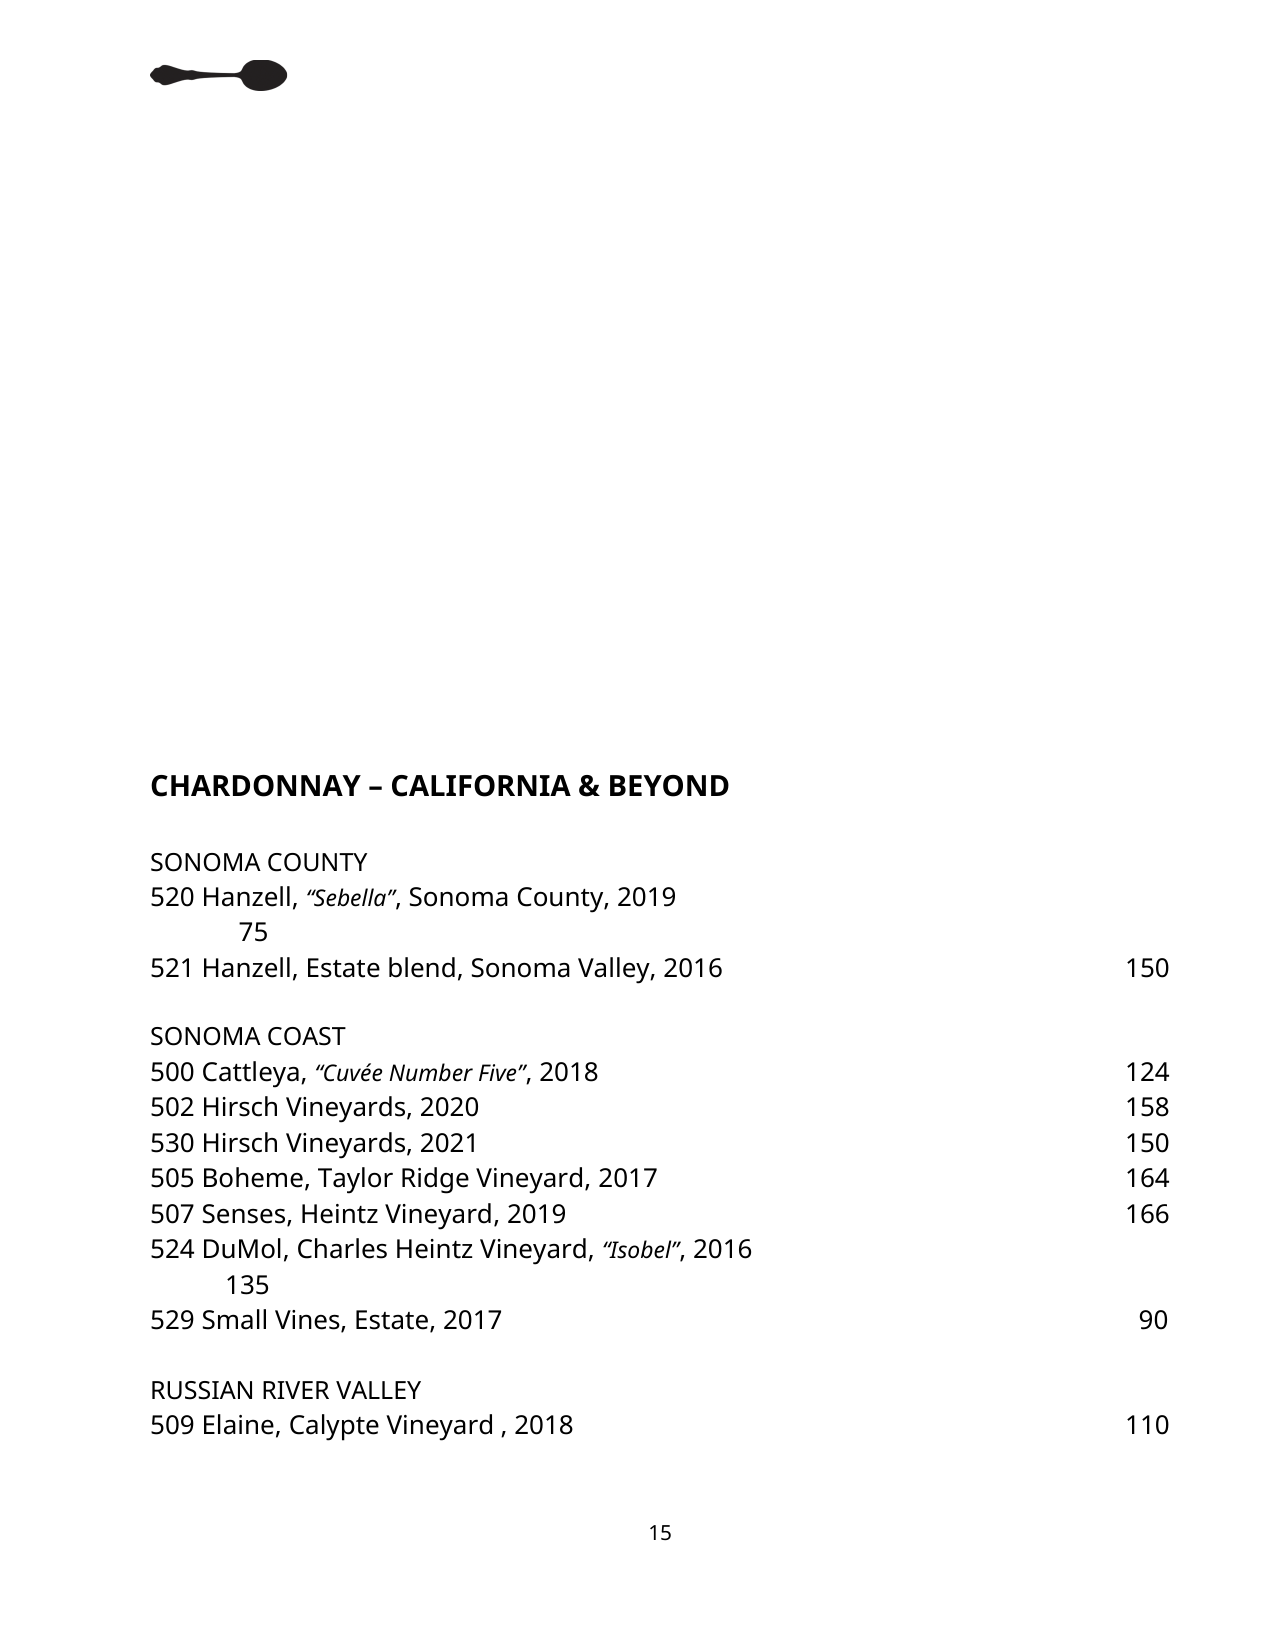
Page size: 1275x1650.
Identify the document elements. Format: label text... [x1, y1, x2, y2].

text RUSSIAN RIVER VALLEY [150, 1373, 1170, 1407]
text 500 Cattleya, “Cuvée Number Five”, 2018 124 [150, 1053, 1170, 1089]
text 524 DuMol, Charles Heintz Vineyard, “Isobel”, 2016 135 [150, 1231, 1170, 1302]
text 507 Senses, Heintz Vineyard, 2019 166 [150, 1195, 1170, 1231]
picture [150, 60, 288, 91]
text SONOMA COUNTY [150, 844, 1170, 878]
text CHARDONNAY – CALIFORNIA & BEYOND [150, 765, 1170, 805]
text 509 Elaine, Calypte Vineyard , 2018 110 [150, 1407, 1170, 1442]
text 505 Boheme, Taylor Ridge Vineyard, 2017 164 [150, 1160, 1170, 1195]
text 521 Hanzell, Estate blend, Sonoma Valley, 2016 150 [150, 949, 1170, 985]
text 529 Small Vines, Estate, 2017 90 [150, 1302, 1170, 1337]
text 502 Hirsch Vineyards, 2020 158 [150, 1089, 1170, 1124]
text 520 Hanzell, “Sebella”, Sonoma County, 2019 75 [150, 878, 1170, 949]
text SONOMA COAST [150, 1019, 1170, 1053]
text 530 Hirsch Vineyards, 2021 150 [150, 1124, 1170, 1160]
